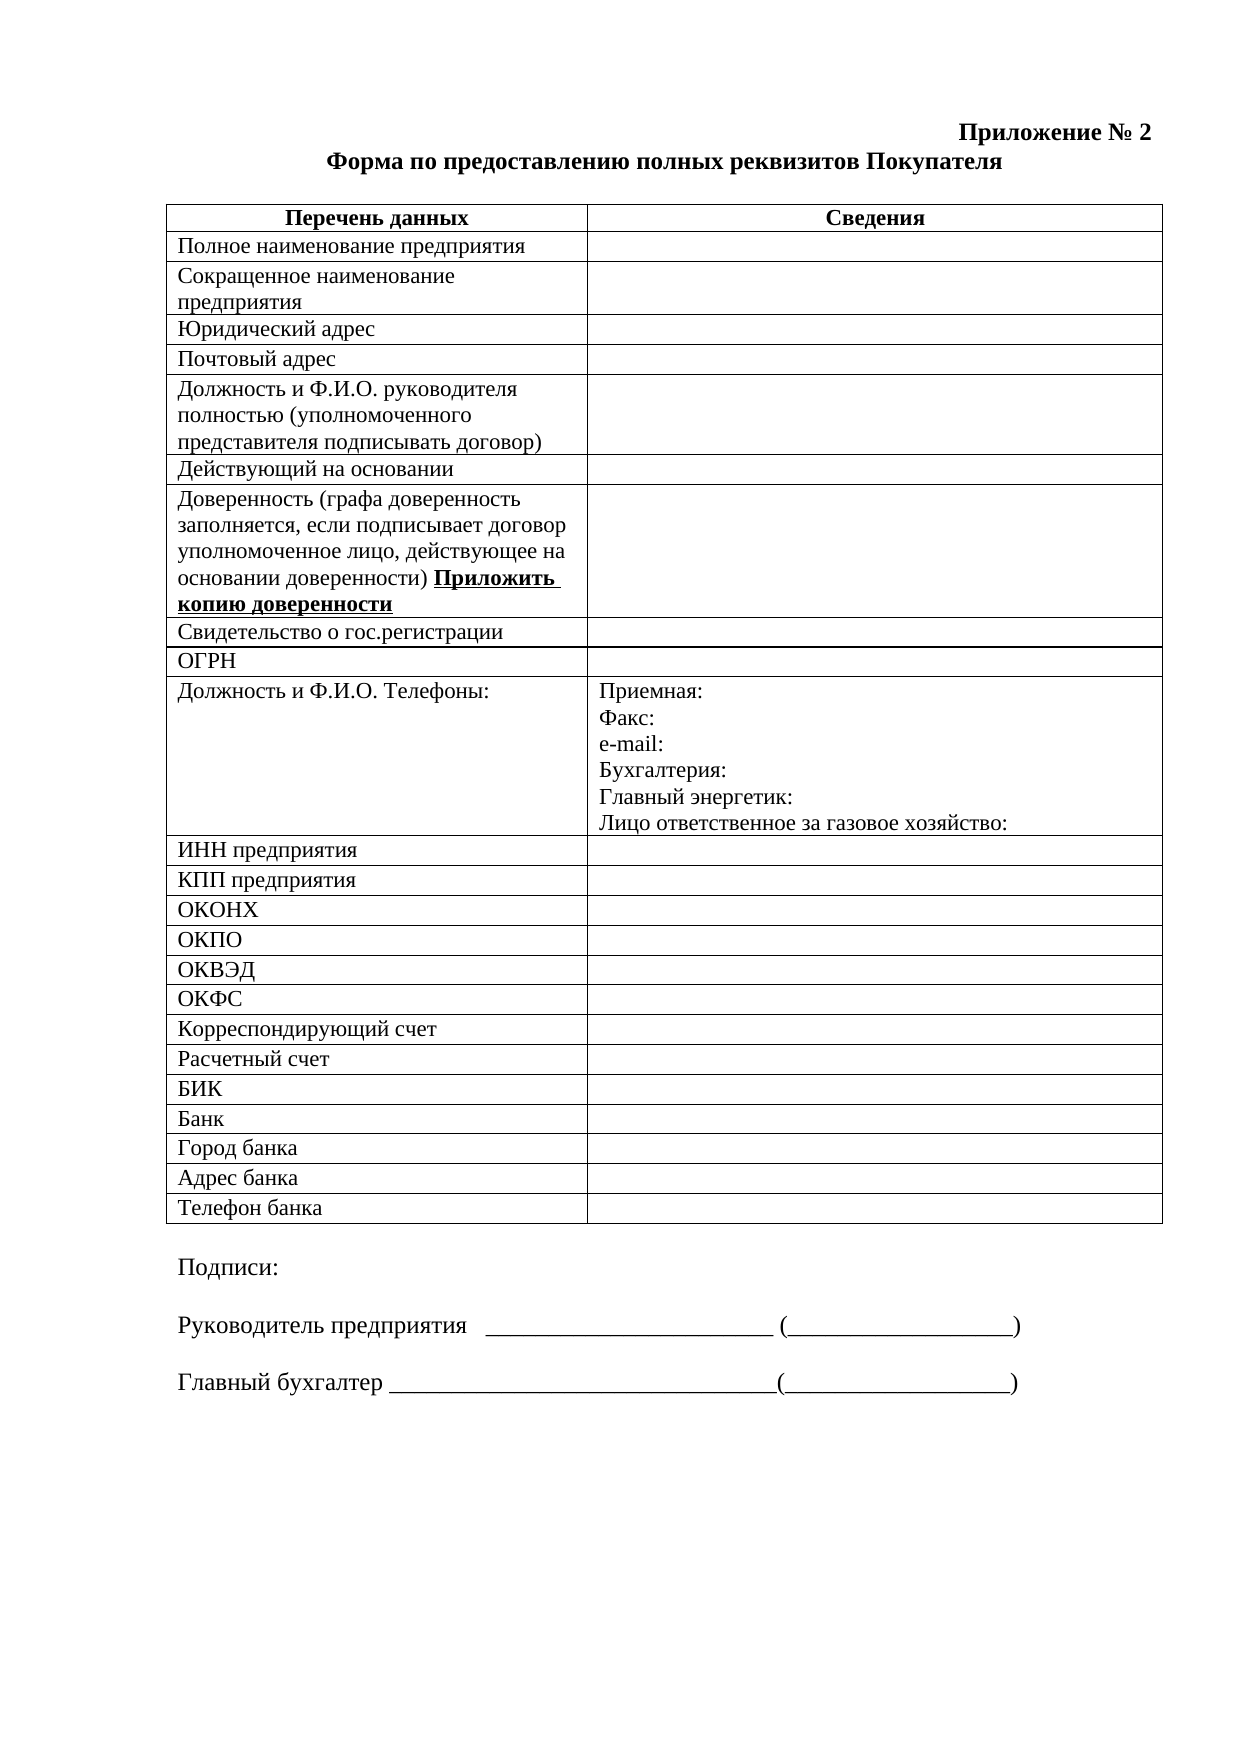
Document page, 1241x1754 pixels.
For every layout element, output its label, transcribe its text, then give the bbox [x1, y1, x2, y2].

table_cell [588, 345, 1162, 374]
table_cell [588, 262, 1162, 314]
table_cell ОКВЭД [167, 956, 587, 984]
table_cell Сокращенное наименование предприятия [167, 262, 587, 314]
table_cell Город банка [167, 1134, 587, 1163]
table_cell [588, 485, 1162, 617]
table_cell Адрес банка [167, 1164, 587, 1193]
table_cell [588, 455, 1162, 484]
table_cell Банк [167, 1105, 587, 1133]
table_cell Юридический адрес [167, 315, 587, 344]
table_cell ИНН предприятия [167, 836, 587, 865]
table_cell [588, 1075, 1162, 1103]
table_cell [588, 1194, 1162, 1223]
table_cell ОКПО [167, 926, 587, 954]
table_cell [588, 956, 1162, 984]
table_cell Должность и Ф.И.О. Телефоны: [167, 677, 587, 835]
table_cell [588, 866, 1162, 895]
table_cell [588, 836, 1162, 865]
table_cell [588, 985, 1162, 1014]
table_cell КПП предприятия [167, 866, 587, 895]
table_cell [588, 1164, 1162, 1193]
table_cell [588, 1045, 1162, 1074]
table_cell Полное наименование предприятия [167, 232, 587, 261]
table_cell [588, 648, 1162, 676]
table_cell [588, 315, 1162, 344]
table_cell Должность и Ф.И.О. руководителя полностью (уполномоченного представителя подписывать договор) [167, 375, 587, 454]
table_cell Свидетельство о гос.регистрации [167, 618, 587, 646]
table_cell Корреспондирующий счет [167, 1015, 587, 1044]
text Подписи: [177, 1252, 1152, 1281]
table_cell [588, 896, 1162, 925]
table_cell Телефон банка [167, 1194, 587, 1223]
text Форма по предоставлению полных реквизитов Покупателя [177, 146, 1152, 175]
table_cell [588, 926, 1162, 954]
table_cell Действующий на основании [167, 455, 587, 484]
table_header Сведения [588, 205, 1162, 231]
table_cell БИК [167, 1075, 587, 1103]
table_cell [588, 232, 1162, 261]
table_cell ОКОНХ [167, 896, 587, 925]
table_cell ОГРН [167, 648, 587, 676]
text Главный бухгалтер _______________________________(__________________) [177, 1367, 1152, 1396]
table_cell [588, 618, 1162, 646]
table_cell ОКФС [167, 985, 587, 1014]
text Руководитель предприятия _______________________ (__________________) [177, 1310, 1152, 1339]
table_cell Почтовый адрес [167, 345, 587, 374]
text Приложение № 2 [177, 118, 1152, 146]
table_cell [588, 1105, 1162, 1133]
table_cell [588, 1015, 1162, 1044]
table_cell Приемная: Факс: e-mail: Бухгалтерия: Главный энергетик: Лицо ответственное за газовое хозяйство: [588, 677, 1162, 835]
table_header Перечень данных [167, 205, 587, 231]
table_cell Расчетный счет [167, 1045, 587, 1074]
table_cell [588, 375, 1162, 454]
table_cell Доверенность (графа доверенность заполняется, если подписывает договор уполномоченное лицо, действующее на основании доверенности) Приложить копию доверенности [167, 485, 587, 617]
table_cell [588, 1134, 1162, 1163]
